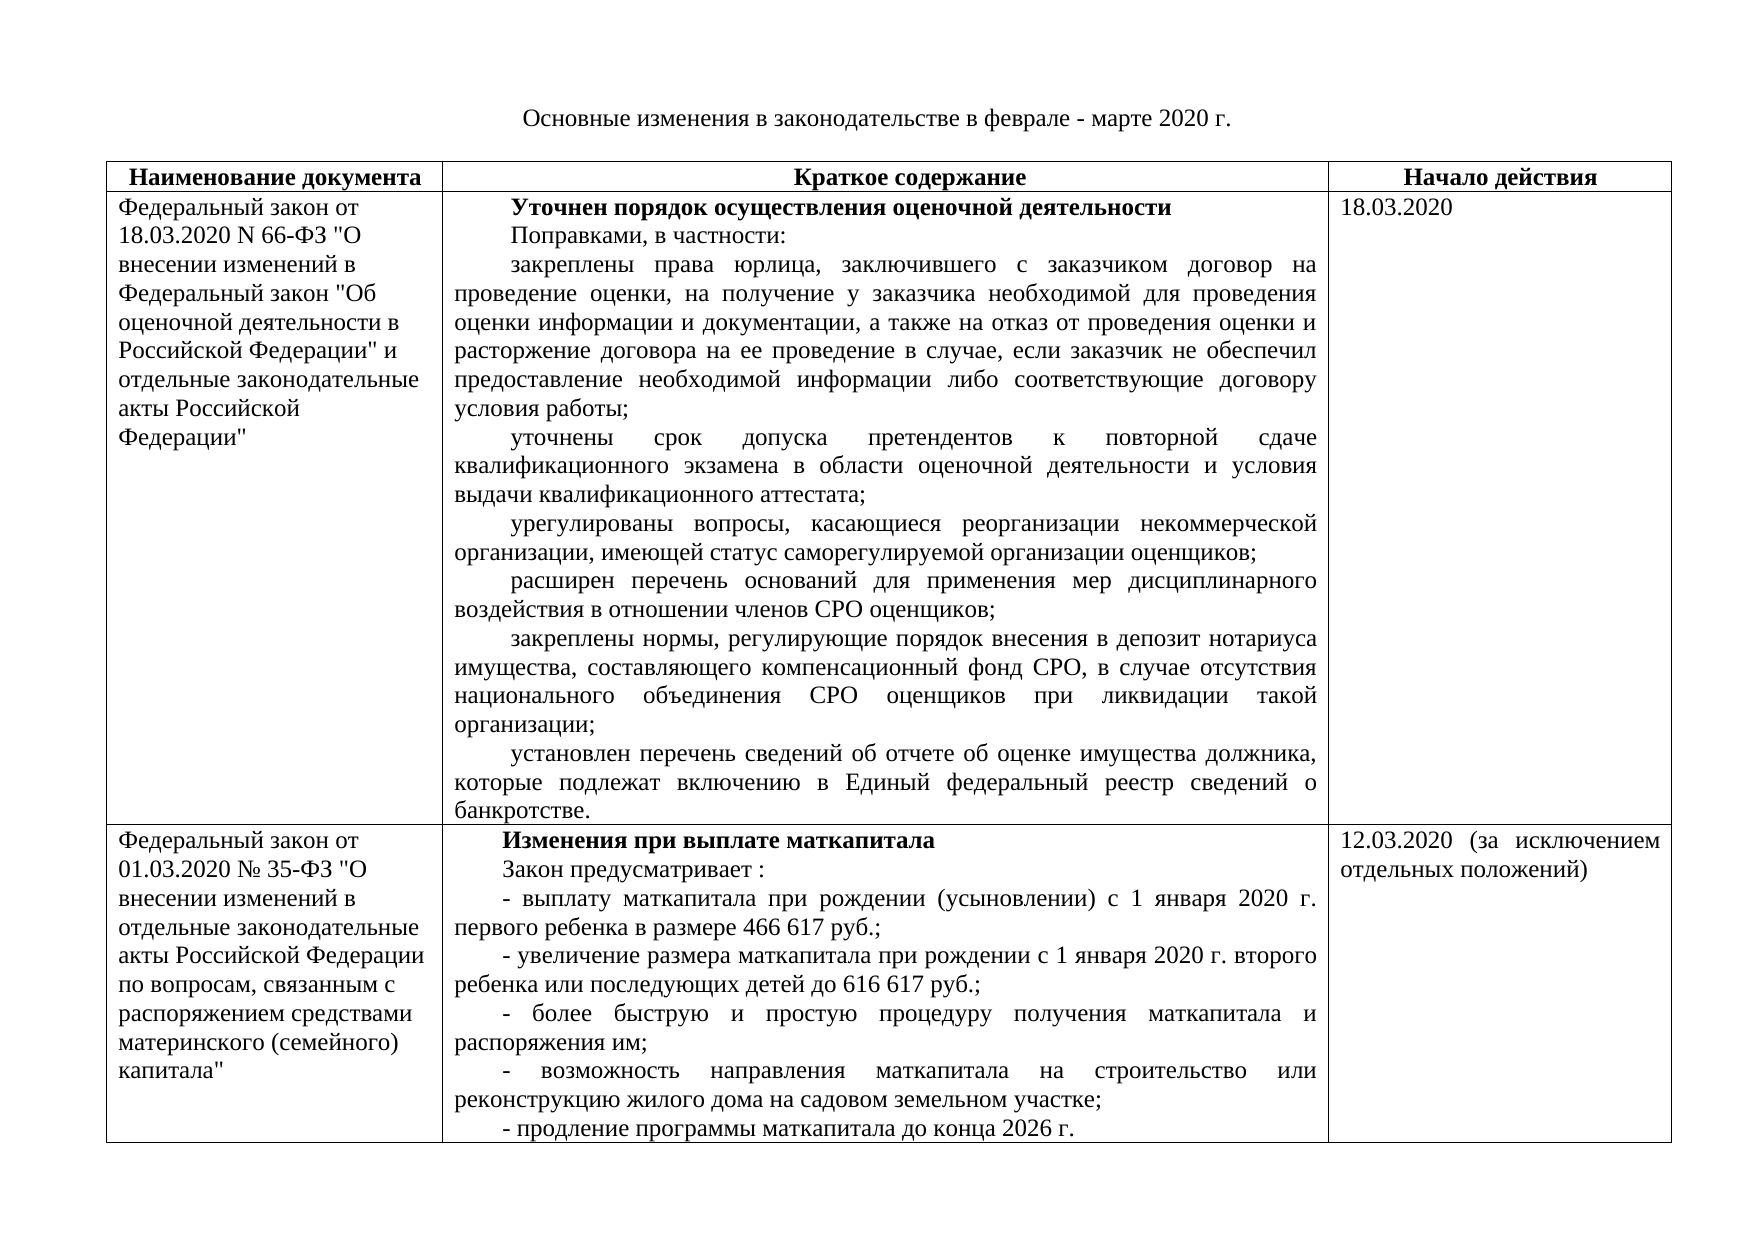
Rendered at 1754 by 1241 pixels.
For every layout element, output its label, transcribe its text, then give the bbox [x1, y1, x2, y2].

table_cell Федеральный закон от 18.03.2020 N 66-ФЗ "О внесении изменений в Федеральный закон "Об оценочной деятельности в Российской Федерации" и отдельные законодательные акты Российской Федерации" [107, 192, 442, 824]
table_header Наименование документа [107, 162, 442, 191]
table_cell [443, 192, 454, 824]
text Основные изменения в законодательстве в феврале - марте 2020 г. [118, 103, 1636, 132]
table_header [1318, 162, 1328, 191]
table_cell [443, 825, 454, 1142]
table_header Начало действия [1329, 162, 1671, 191]
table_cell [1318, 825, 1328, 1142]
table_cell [1329, 825, 1671, 1142]
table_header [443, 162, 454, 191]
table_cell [107, 825, 442, 1142]
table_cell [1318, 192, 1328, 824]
table_cell 18.03.2020 [1329, 192, 1671, 824]
